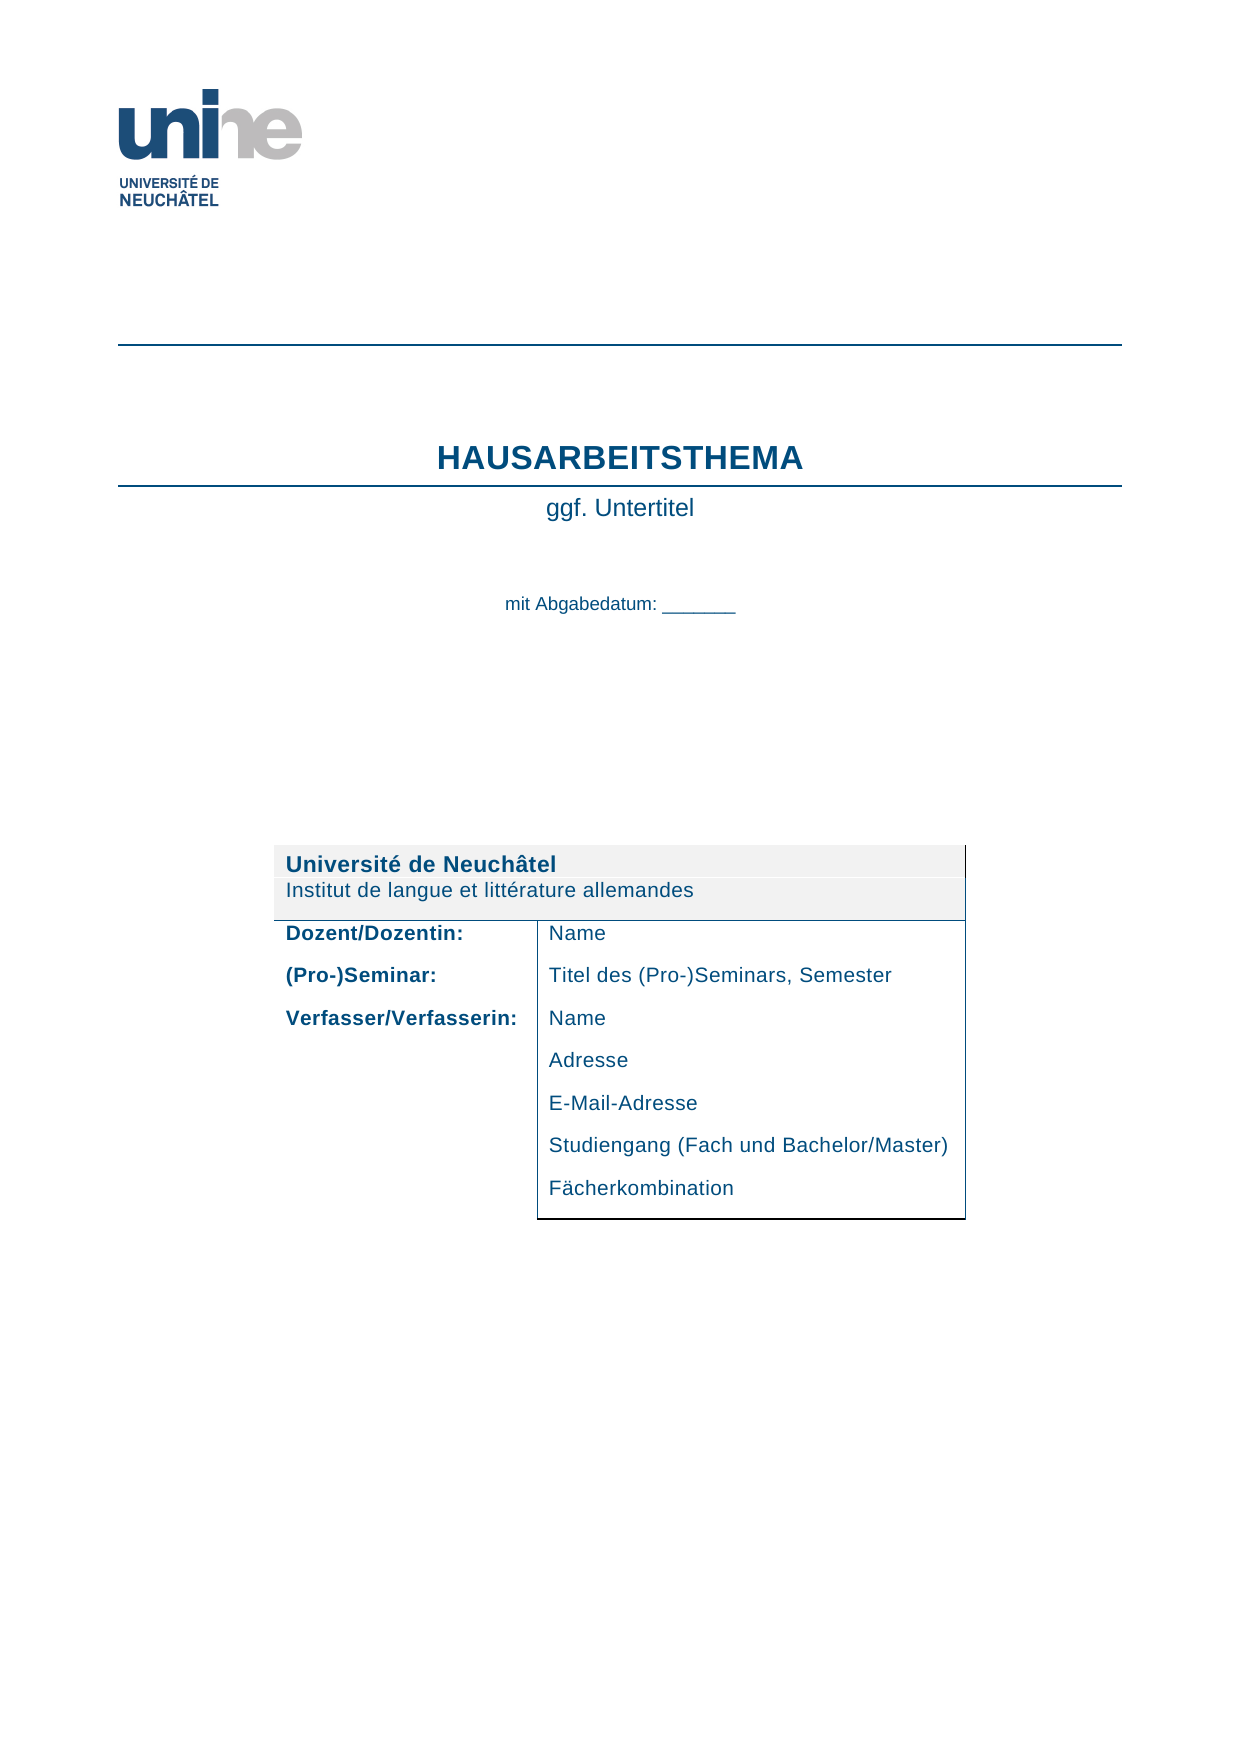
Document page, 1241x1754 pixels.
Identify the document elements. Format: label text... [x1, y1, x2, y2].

text ggf. Untertitel [118, 493, 1122, 522]
table_cell Titel des (Pro-)Seminars, Semester [538, 963, 965, 1006]
table_cell Institut de langue et littérature allemandes [274, 878, 965, 920]
table_header Université de Neuchâtel [274, 845, 965, 877]
table_cell (Pro-)Seminar: [274, 963, 537, 1006]
title Hausarbeitsthema [118, 438, 1122, 485]
picture [0, 0, 442, 224]
table_cell Verfasser/Verfasserin: [274, 1006, 537, 1218]
table_cell Name Adresse E-Mail-Adresse Studiengang (Fach und Bachelor/Master) Fächerkombination [538, 1006, 965, 1218]
subtitle mit Abgabedatum: _______ [118, 592, 1122, 614]
table_cell Name [538, 921, 965, 963]
table_cell Dozent/Dozentin: [274, 921, 537, 963]
